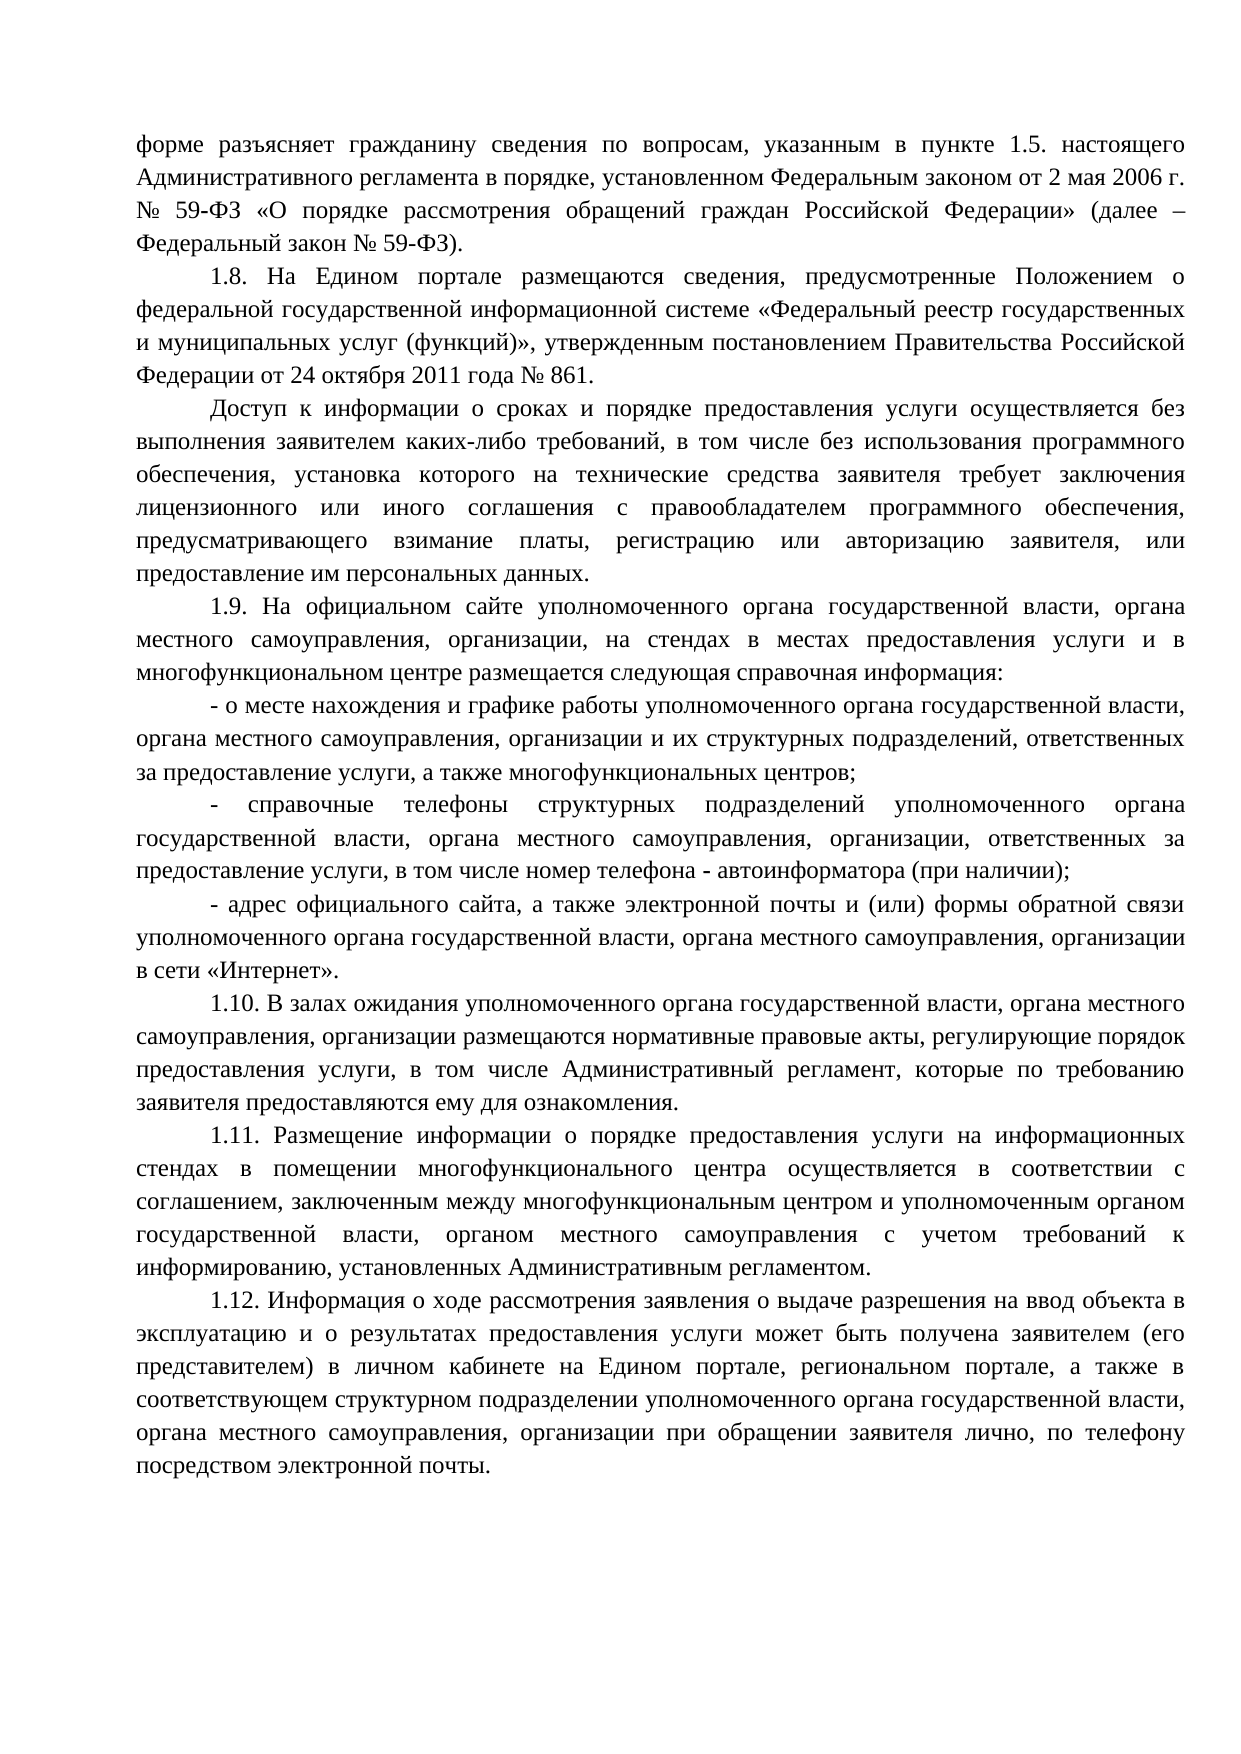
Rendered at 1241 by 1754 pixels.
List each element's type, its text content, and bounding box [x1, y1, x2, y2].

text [136, 129, 1186, 257]
text 1.10. В залах ожидания уполномоченного органа государственной власти, органа местного самоуправления, организации размещаются нормативные правовые акты, регулирующие порядок предоставления услуги, в том числе Административный регламент, которые по требованию заявителя предоставляются ему для ознакомления. [136, 988, 1186, 1116]
text Доступ к информации о сроках и порядке предоставления услуги осуществляется без выполнения заявителем каких-либо требований, в том числе без использования программного обеспечения, установка которого на технические средства заявителя требует заключения лицензионного или иного соглашения с правообладателем программного обеспечения, предусматривающего взимание платы, регистрацию или авторизацию заявителя, или предоставление им персональных данных. [136, 393, 1186, 587]
text 1.12. Информация о ходе рассмотрения заявления о выдаче разрешения на ввод объекта в эксплуатацию и о результатах предоставления услуги может быть получена заявителем (его представителем) в личном кабинете на Едином портале, региональном портале, а также в соответствующем структурном подразделении уполномоченного органа государственной власти, органа местного самоуправления, организации при обращении заявителя лично, по телефону посредством электронной почты. [136, 1285, 1186, 1479]
text 1.9. На официальном сайте уполномоченного органа государственной власти, органа местного самоуправления, организации, на стендах в местах предоставления услуги и в многофункциональном центре размещается следующая справочная информация: [136, 591, 1186, 686]
text - справочные телефоны структурных подразделений уполномоченного органа государственной власти, органа местного самоуправления, организации, ответственных за предоставление услуги, в том числе номер телефона - автоинформатора (при наличии); [136, 789, 1186, 884]
text 1.8. На Едином портале размещаются сведения, предусмотренные Положением о федеральной государственной информационной системе «Федеральный реестр государственных и муниципальных услуг (функций)», утвержденным постановлением Правительства Российской Федерации от 24 октября 2011 года № 861. [136, 261, 1186, 389]
text 1.11. Размещение информации о порядке предоставления услуги на информационных стендах в помещении многофункционального центра осуществляется в соответствии с соглашением, заключенным между многофункциональным центром и уполномоченным органом государственной власти, органом местного самоуправления с учетом требований к информированию, установленных Административным регламентом. [136, 1120, 1186, 1281]
text - о месте нахождения и графике работы уполномоченного органа государственной власти, органа местного самоуправления, организации и их структурных подразделений, ответственных за предоставление услуги, а также многофункциональных центров; [136, 691, 1186, 785]
text - адрес официального сайта, а также электронной почты и (или) формы обратной связи уполномоченного органа государственной власти, органа местного самоуправления, организации в сети «Интернет». [136, 889, 1186, 983]
